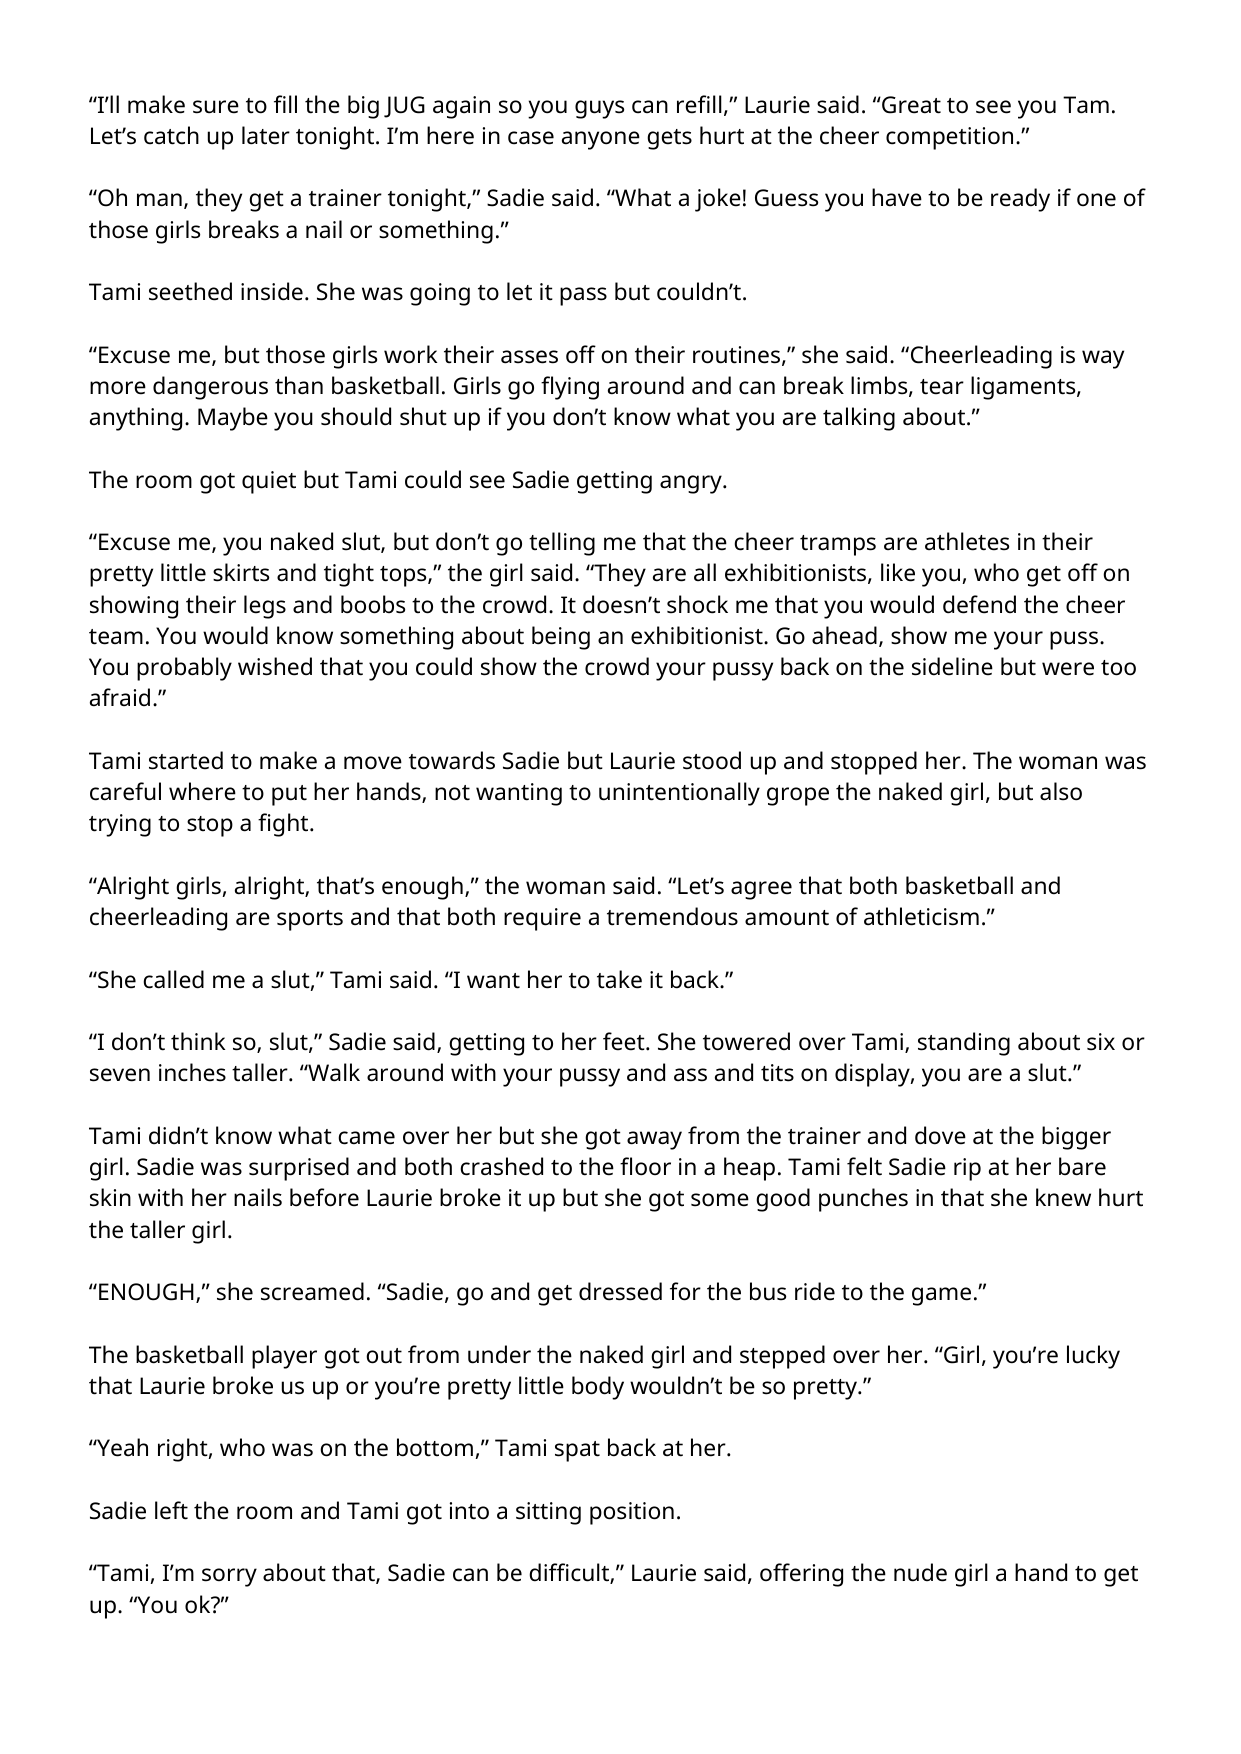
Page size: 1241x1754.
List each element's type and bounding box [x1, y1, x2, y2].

text [89, 89, 1152, 1651]
